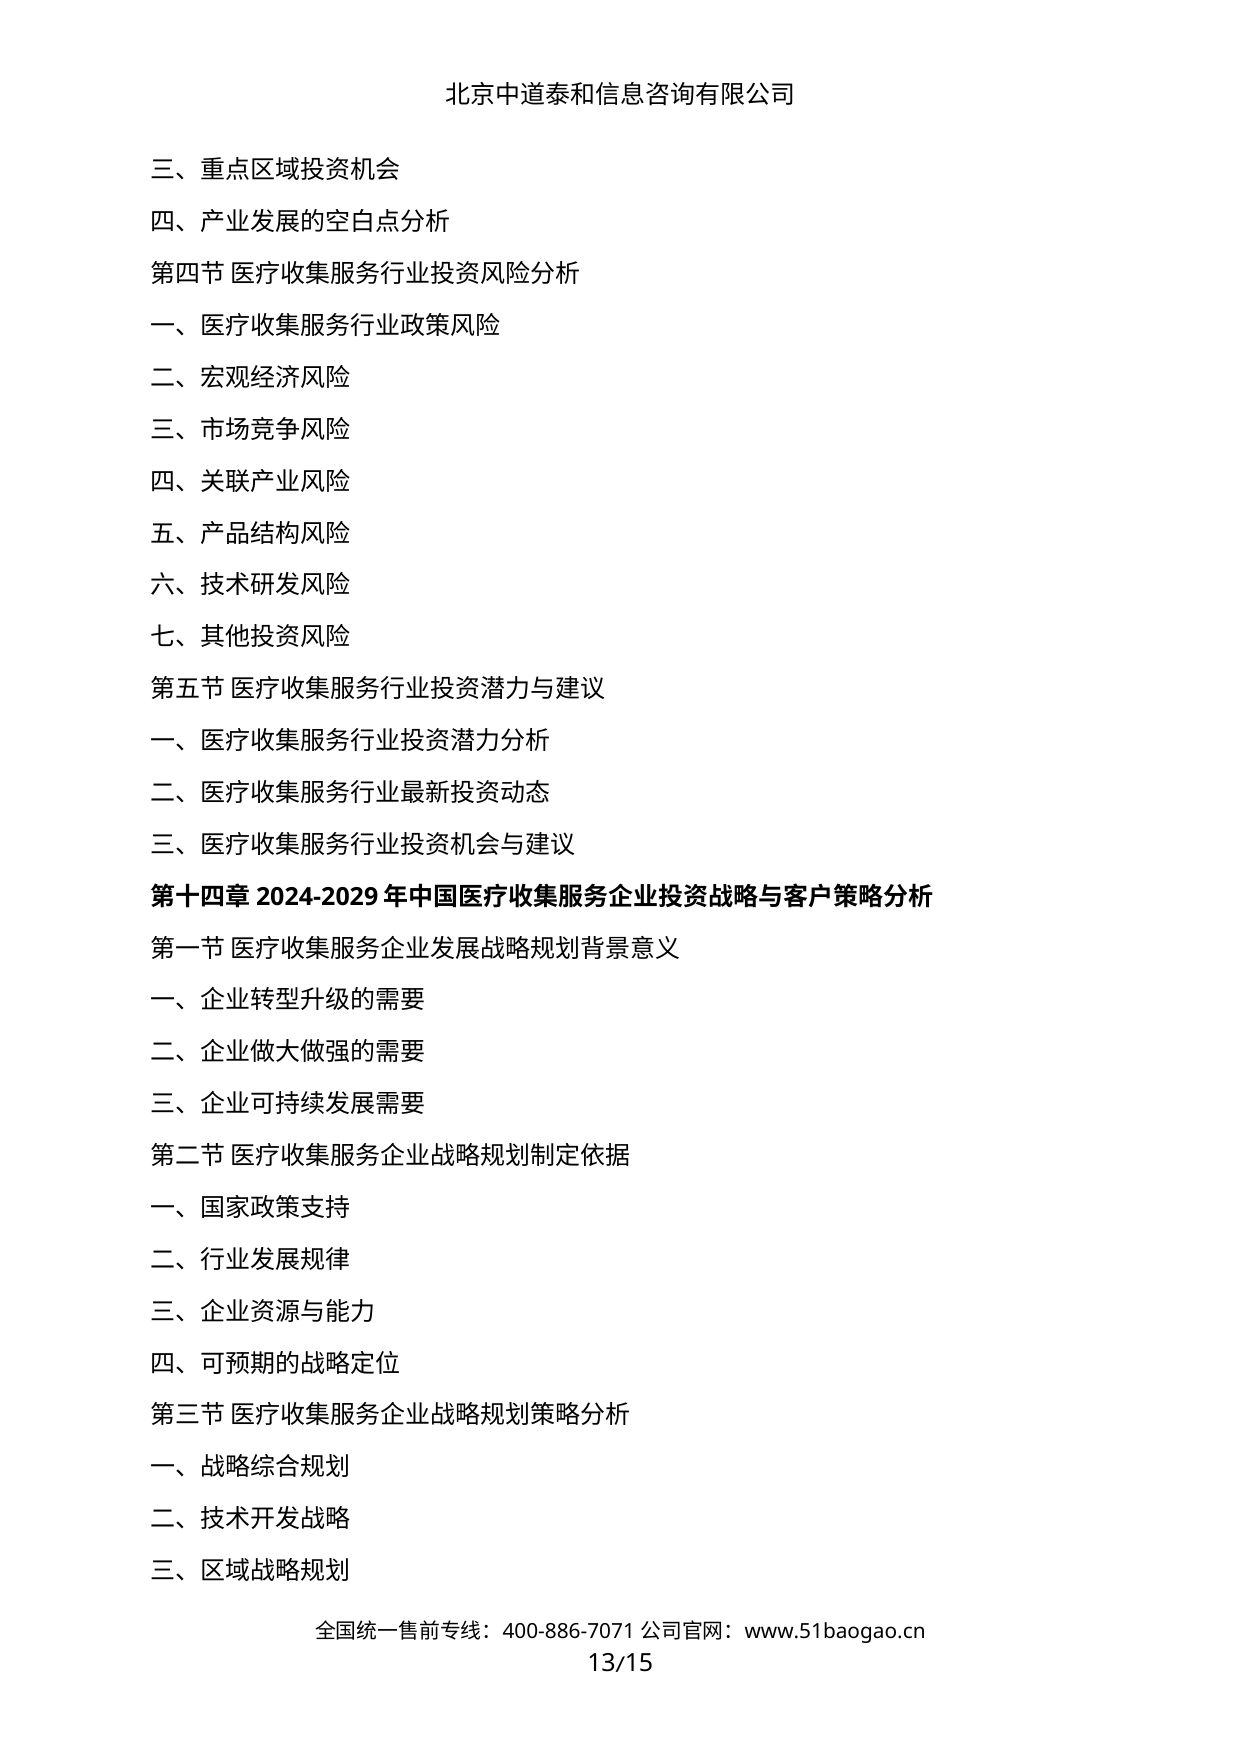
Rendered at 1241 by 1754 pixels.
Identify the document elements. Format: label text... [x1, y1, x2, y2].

text 一、战略综合规划 [150, 1447, 1090, 1483]
text 四、关联产业风险 [150, 461, 1090, 497]
text 五、产品结构风险 [150, 513, 1090, 549]
text 一、医疗收集服务行业投资潜力分析 [150, 721, 1090, 757]
text 三、区域战略规划 [150, 1551, 1090, 1587]
text 一、企业转型升级的需要 [150, 980, 1090, 1016]
text 二、医疗收集服务行业最新投资动态 [150, 772, 1090, 809]
text 三、医疗收集服务行业投资机会与建议 [150, 824, 1090, 861]
text 第二节 医疗收集服务企业战略规划制定依据 [150, 1136, 1090, 1172]
text 二、技术开发战略 [150, 1499, 1090, 1535]
text 第四节 医疗收集服务行业投资风险分析 [150, 254, 1090, 290]
text 一、国家政策支持 [150, 1187, 1090, 1224]
text 二、行业发展规律 [150, 1239, 1090, 1276]
text 三、重点区域投资机会 [150, 150, 1090, 186]
text 七、其他投资风险 [150, 617, 1090, 653]
text 第一节 医疗收集服务企业发展战略规划背景意义 [150, 928, 1090, 964]
text 二、宏观经济风险 [150, 357, 1090, 394]
text 第十四章 2024-2029年中国医疗收集服务企业投资战略与客户策略分析 [150, 876, 1090, 912]
text 三、企业可持续发展需要 [150, 1084, 1090, 1120]
text 二、企业做大做强的需要 [150, 1032, 1090, 1068]
text 四、可预期的战略定位 [150, 1343, 1090, 1379]
text 一、医疗收集服务行业政策风险 [150, 306, 1090, 342]
text 第五节 医疗收集服务行业投资潜力与建议 [150, 669, 1090, 705]
text 六、技术研发风险 [150, 565, 1090, 601]
text 第三节 医疗收集服务企业战略规划策略分析 [150, 1395, 1090, 1431]
text 三、企业资源与能力 [150, 1291, 1090, 1327]
text 四、产业发展的空白点分析 [150, 202, 1090, 238]
text 三、市场竞争风险 [150, 409, 1090, 446]
